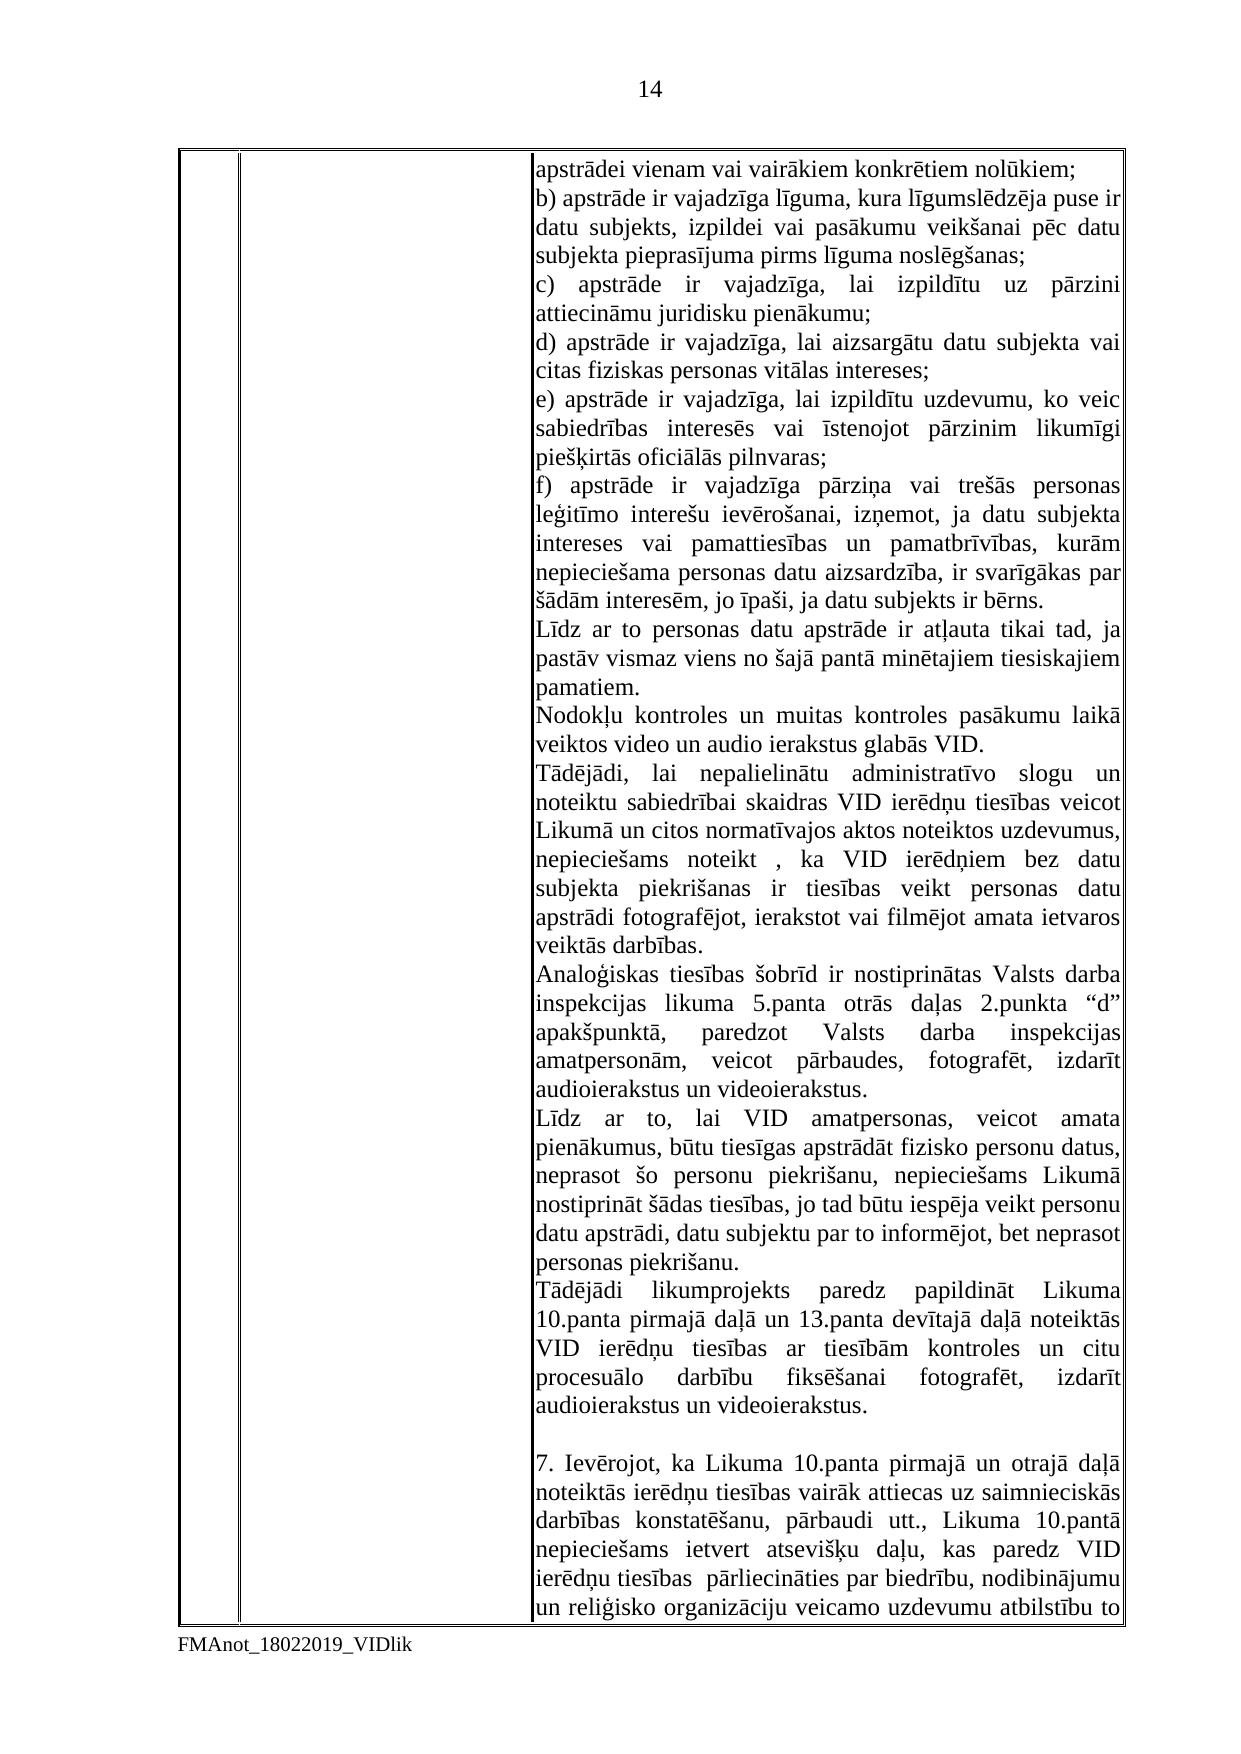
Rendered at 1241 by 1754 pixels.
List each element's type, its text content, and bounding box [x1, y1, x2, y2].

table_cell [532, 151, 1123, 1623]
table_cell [240, 151, 532, 1623]
table_cell 2. [181, 151, 240, 1623]
